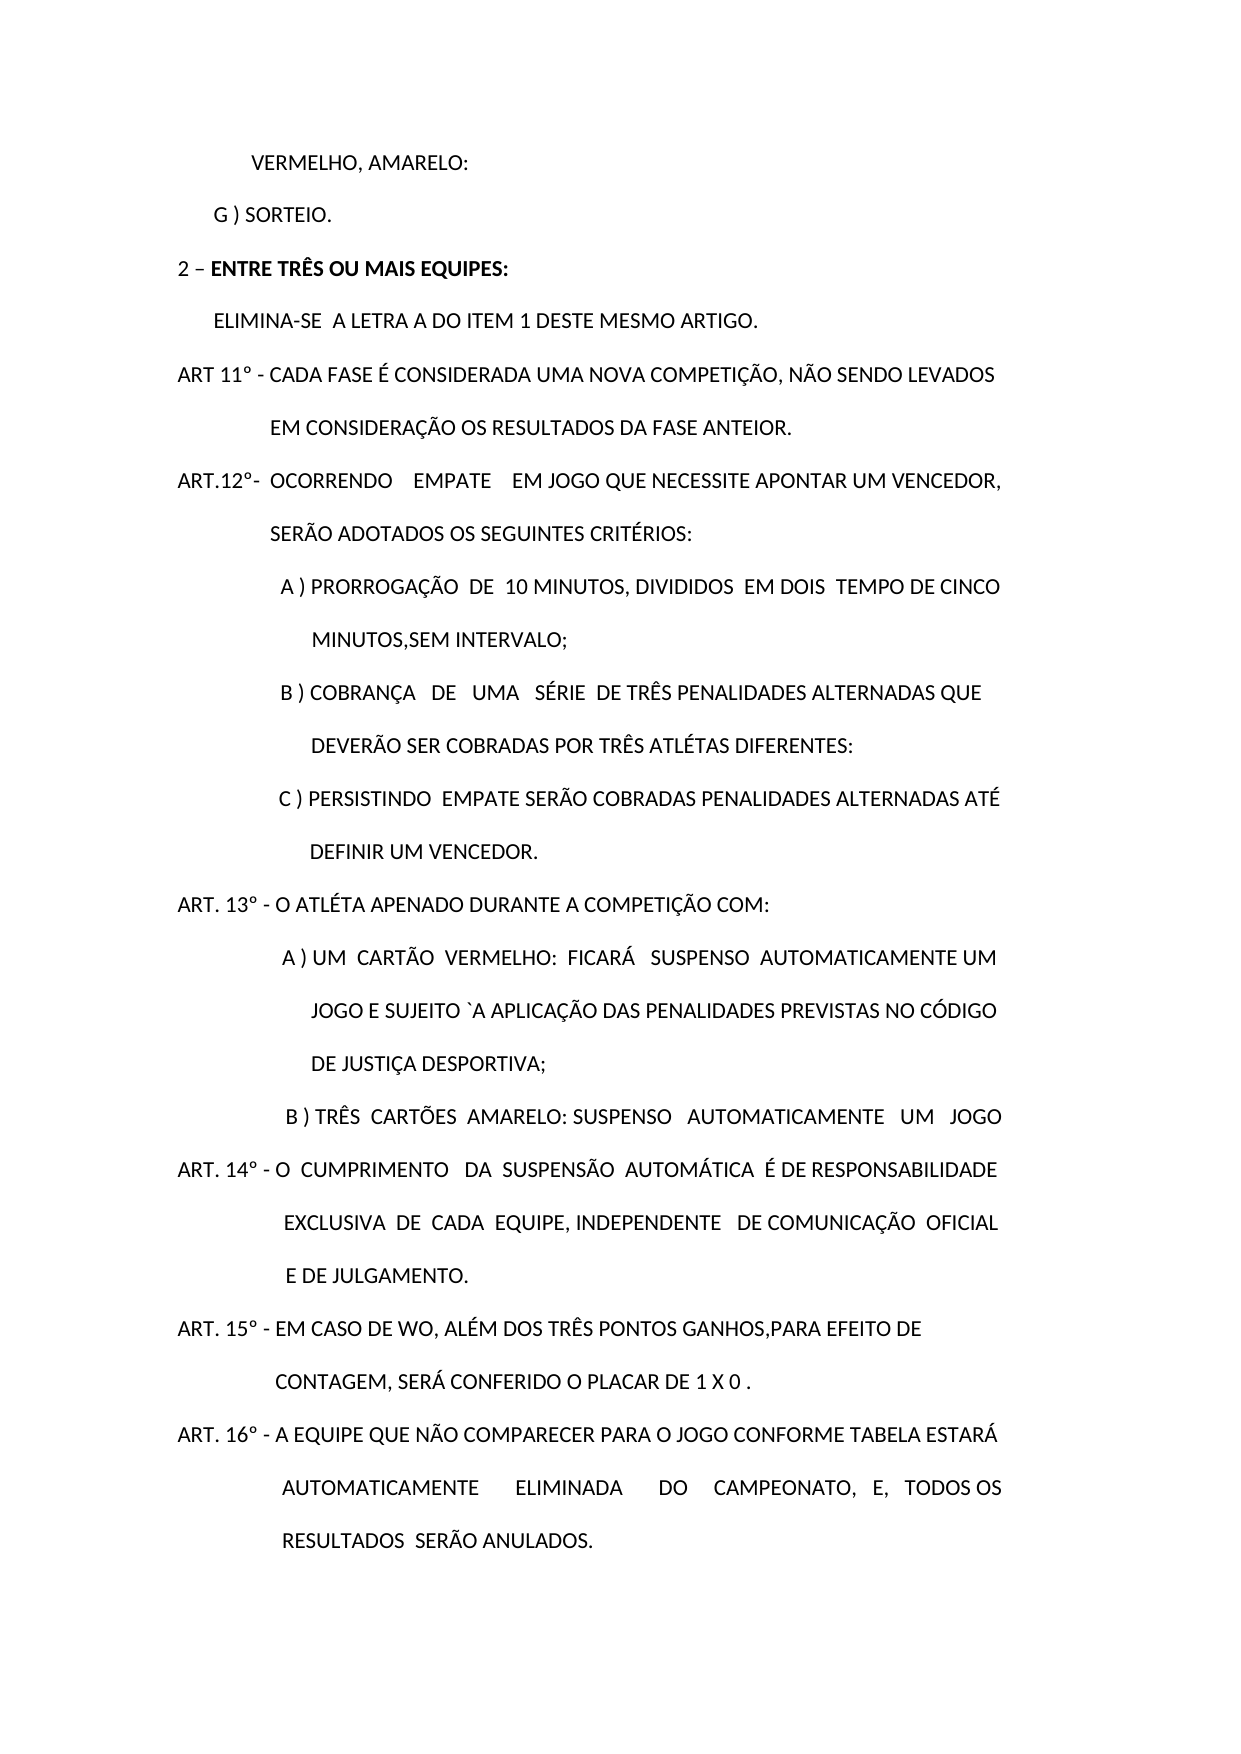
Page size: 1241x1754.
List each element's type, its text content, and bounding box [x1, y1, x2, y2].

text VERMELHO, AMARELO: [177, 148, 1063, 176]
text DE JUSTIÇA DESPORTIVA; [177, 1049, 1063, 1077]
text RESULTADOS SERÃO ANULADOS. [177, 1526, 1063, 1554]
text ART. 13º - O ATLÉTA APENADO DURANTE A COMPETIÇÃO COM: [177, 890, 1063, 918]
text G ) SORTEIO. [177, 201, 1063, 229]
text E DE JULGAMENTO. [177, 1261, 1063, 1289]
text ART. 14º - O CUMPRIMENTO DA SUSPENSÃO AUTOMÁTICA É DE RESPONSABILIDADE [177, 1155, 1063, 1183]
text EXCLUSIVA DE CADA EQUIPE, INDEPENDENTE DE COMUNICAÇÃO OFICIAL [177, 1208, 1063, 1236]
text JOGO E SUJEITO `A APLICAÇÃO DAS PENALIDADES PREVISTAS NO CÓDIGO [177, 996, 1063, 1024]
text B ) TRÊS CARTÕES AMARELO: SUSPENSO AUTOMATICAMENTE UM JOGO [177, 1102, 1063, 1130]
text ART. 15º - EM CASO DE WO, ALÉM DOS TRÊS PONTOS GANHOS,PARA EFEITO DE [177, 1314, 1063, 1342]
text CONTAGEM, SERÁ CONFERIDO O PLACAR DE 1 X 0 . [177, 1367, 1063, 1395]
text ELIMINA-SE A LETRA A DO ITEM 1 DESTE MESMO ARTIGO. [177, 307, 1063, 335]
text DEFINIR UM VENCEDOR. [177, 837, 1063, 865]
text ART. 16º - A EQUIPE QUE NÃO COMPARECER PARA O JOGO CONFORME TABELA ESTARÁ [177, 1420, 1063, 1448]
text A ) UM CARTÃO VERMELHO: FICARÁ SUSPENSO AUTOMATICAMENTE UM [177, 943, 1063, 971]
text ART.12º- OCORRENDO EMPATE EM JOGO QUE NECESSITE APONTAR UM VENCEDOR, [177, 466, 1063, 494]
text DEVERÃO SER COBRADAS POR TRÊS ATLÉTAS DIFERENTES: [177, 731, 1063, 759]
text C ) PERSISTINDO EMPATE SERÃO COBRADAS PENALIDADES ALTERNADAS ATÉ [177, 784, 1063, 812]
text SERÃO ADOTADOS OS SEGUINTES CRITÉRIOS: [177, 519, 1063, 547]
text A ) PRORROGAÇÃO DE 10 MINUTOS, DIVIDIDOS EM DOIS TEMPO DE CINCO [177, 572, 1063, 600]
text ART 11º - CADA FASE É CONSIDERADA UMA NOVA COMPETIÇÃO, NÃO SENDO LEVADOS [177, 360, 1063, 388]
text B ) COBRANÇA DE UMA SÉRIE DE TRÊS PENALIDADES ALTERNADAS QUE [177, 678, 1063, 706]
text AUTOMATICAMENTE ELIMINADA DO CAMPEONATO, E, TODOS OS [177, 1473, 1063, 1501]
text 2 – ENTRE TRÊS OU MAIS EQUIPES: [177, 254, 1063, 282]
text EM CONSIDERAÇÃO OS RESULTADOS DA FASE ANTEIOR. [177, 413, 1063, 441]
text MINUTOS,SEM INTERVALO; [177, 625, 1063, 653]
